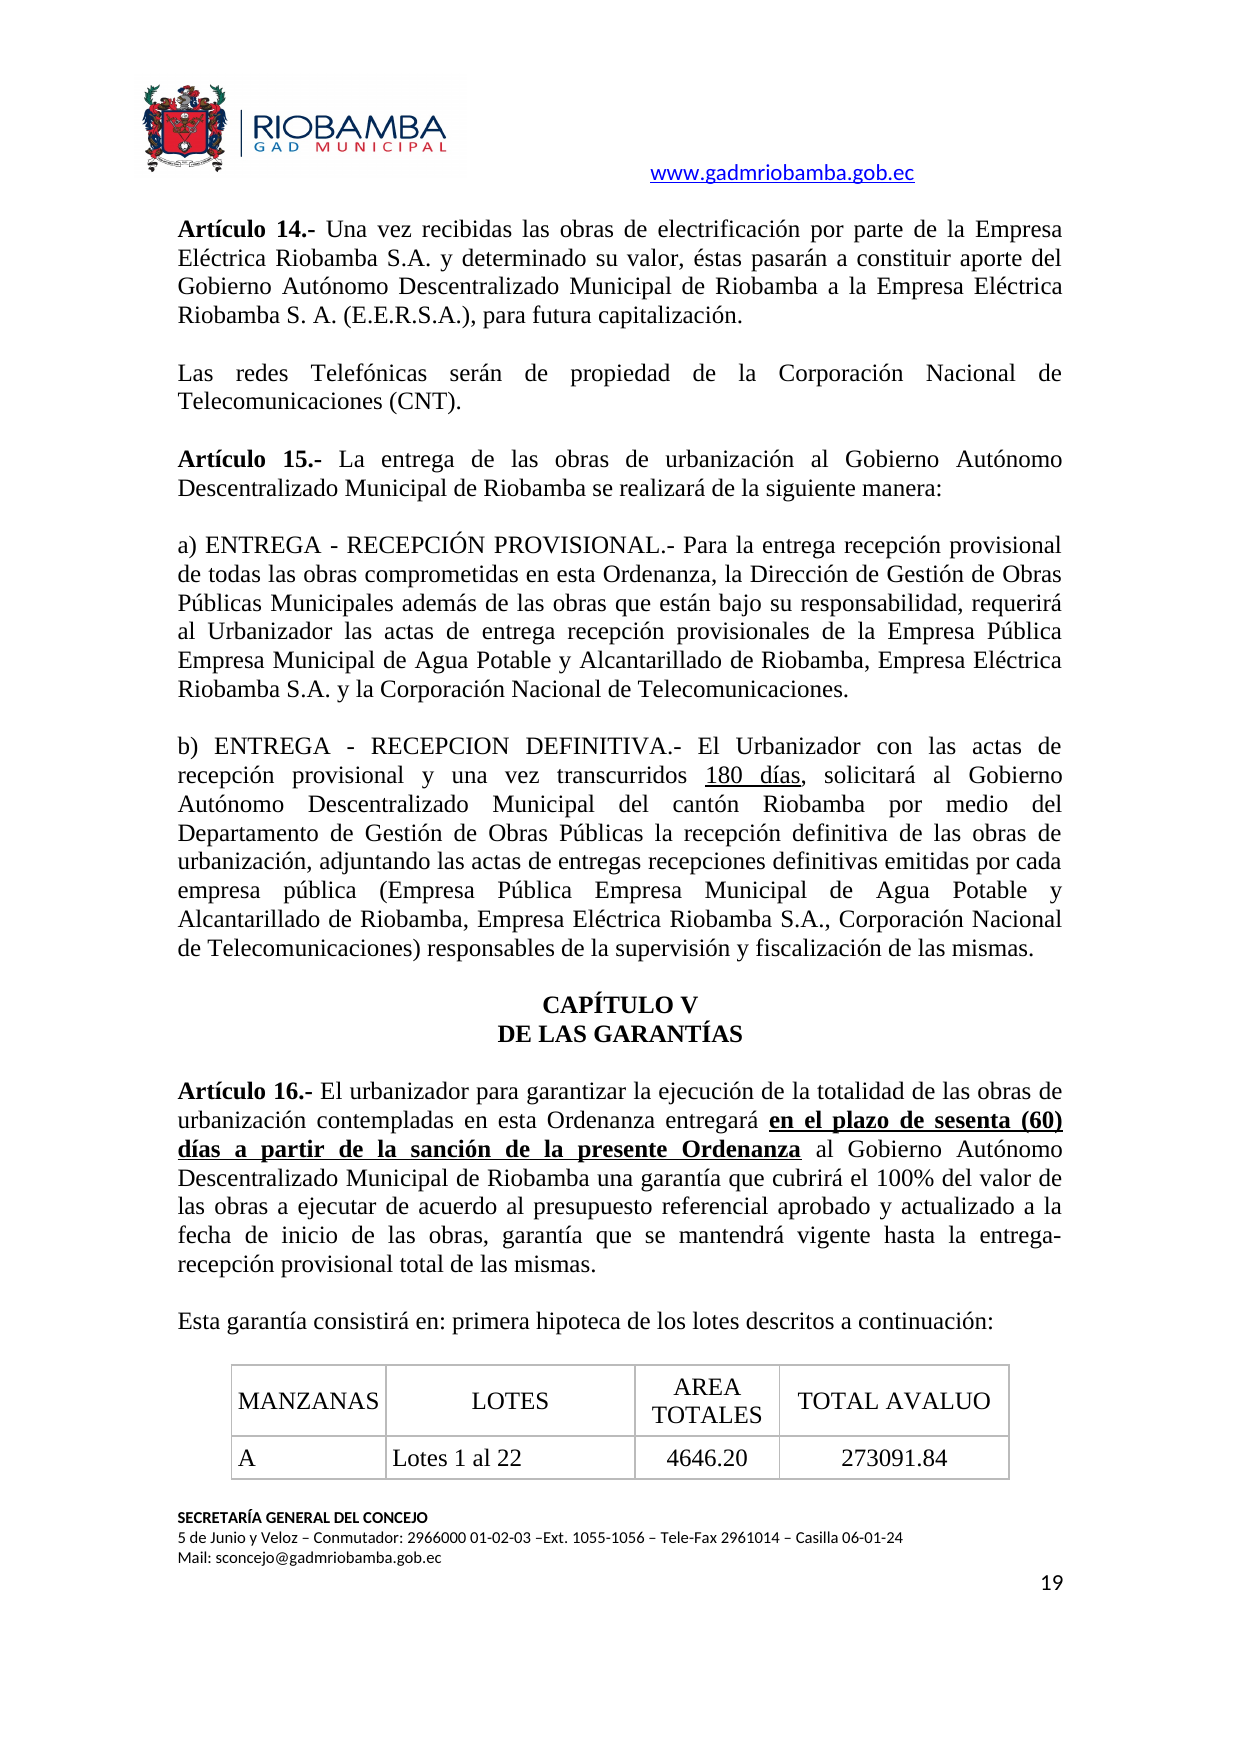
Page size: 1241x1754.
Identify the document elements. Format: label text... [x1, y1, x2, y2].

table_cell Lotes 1 al 22 [387, 1437, 634, 1478]
table_cell 4646.20 [636, 1437, 779, 1478]
text Las redes Telefónicas serán de propiedad de la Corporación Nacional de Telecomunicaciones (CNT). [177, 358, 1063, 415]
table_header LOTES [387, 1366, 634, 1435]
table_cell A [232, 1437, 385, 1478]
table_cell 273091.84 [780, 1437, 1008, 1478]
text DE LAS GARANTÍAS [177, 1019, 1063, 1048]
text Artículo 14.- Una vez recibidas las obras de electrificación por parte de la Empresa Eléctrica Riobamba S.A. y determinado su valor, éstas pasarán a constituir aporte del Gobierno Autónomo Descentralizado Municipal de Riobamba a la Empresa Eléctrica Riobamba S. A. (E.E.R.S.A.), para futura capitalización. [177, 214, 1063, 329]
text a) ENTREGA - RECEPCIÓN PROVISIONAL.- Para la entrega recepción provisional de todas las obras comprometidas en esta Ordenanza, la Dirección de Gestión de Obras Públicas Municipales además de las obras que están bajo su responsabilidad, requerirá al Urbanizador las actas de entrega recepción provisionales de la Empresa Pública Empresa Municipal de Agua Potable y Alcantarillado de Riobamba, Empresa Eléctrica Riobamba S.A. y la Corporación Nacional de Telecomunicaciones. [177, 530, 1063, 703]
table_header AREA TOTALES [636, 1366, 779, 1435]
text CAPÍTULO V [177, 990, 1063, 1019]
picture [134, 73, 468, 178]
text Artículo 16.- El urbanizador para garantizar la ejecución de la totalidad de las obras de urbanización contempladas en esta Ordenanza entregará en el plazo de sesenta (60) días a partir de la sanción de la presente Ordenanza al Gobierno Autónomo Descentralizado Municipal de Riobamba una garantía que cubrirá el 100% del valor de las obras a ejecutar de acuerdo al presupuesto referencial aprobado y actualizado a la fecha de inicio de las obras, garantía que se mantendrá vigente hasta la entrega- recepción provisional total de las mismas. [177, 1076, 1063, 1278]
text Artículo 15.- La entrega de las obras de urbanización al Gobierno Autónomo Descentralizado Municipal de Riobamba se realizará de la siguiente manera: [177, 444, 1063, 501]
table_header TOTAL AVALUO [780, 1366, 1008, 1435]
table_header MANZANAS [232, 1366, 385, 1435]
text b) ENTREGA - RECEPCION DEFINITIVA.- El Urbanizador con las actas de recepción provisional y una vez transcurridos 180 días, solicitará al Gobierno Autónomo Descentralizado Municipal del cantón Riobamba por medio del Departamento de Gestión de Obras Públicas la recepción definitiva de las obras de urbanización, adjuntando las actas de entregas recepciones definitivas emitidas por cada empresa pública (Empresa Pública Empresa Municipal de Agua Potable y Alcantarillado de Riobamba, Empresa Eléctrica Riobamba S.A., Corporación Nacional de Telecomunicaciones) responsables de la supervisión y fiscalización de las mismas. [177, 731, 1063, 961]
text Esta garantía consistirá en: primera hipoteca de los lotes descritos a continuación: [177, 1306, 1063, 1335]
